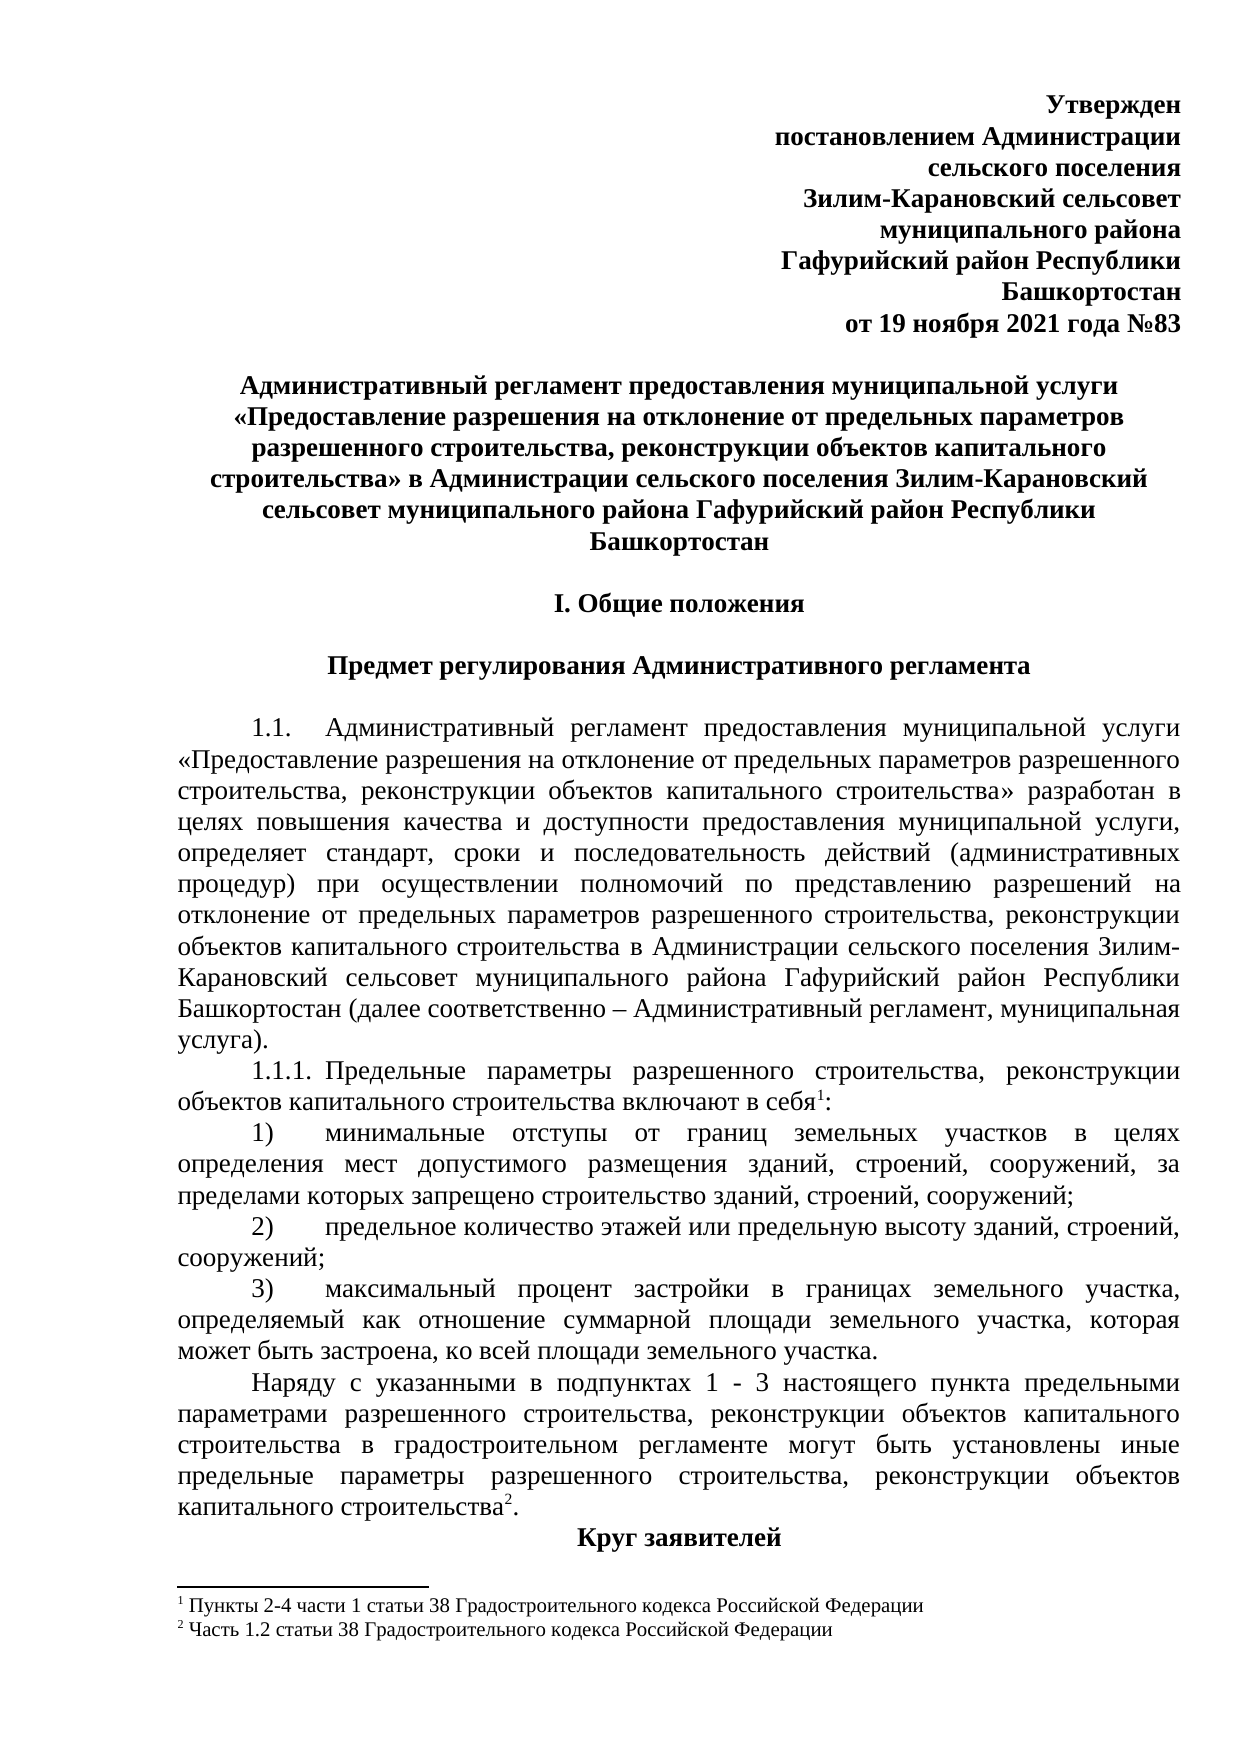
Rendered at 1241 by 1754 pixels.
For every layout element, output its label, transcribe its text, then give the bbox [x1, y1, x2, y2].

list Наряду с указанными в подпунктах 1 - 3 настоящего пункта предельными параметрами разрешенного строительства, реконструкции объектов капитального строительства в градостроительном регламенте могут быть установлены иные предельные параметры разрешенного строительства, реконструкции объектов капитального строительства. [177, 1366, 1181, 1521]
text Зилим-Карановский сельсовет [177, 182, 1181, 213]
text постановлением Администрации [177, 120, 1181, 151]
list максимальный процент застройки в границах земельного участка, определяемый как отношение суммарной площади земельного участка, которая может быть застроена, ко всей площади земельного участка. [177, 1272, 1181, 1366]
text от 19 ноября 2021 года №83 [177, 307, 1181, 338]
text Утвержден [177, 89, 1181, 120]
text Административный регламент предоставления муниципальной услуги «Предоставление разрешения на отклонение от предельных параметров разрешенного строительства, реконструкции объектов капитального строительства» в Администрации сельского поселения Зилим-Карановский сельсовет муниципального района Гафурийский район Республики Башкортостан [177, 369, 1181, 556]
list Круг заявителей [177, 1521, 1181, 1552]
text Гафурийский район Республики [177, 244, 1181, 276]
list Предельные параметры разрешенного строительства, реконструкции объектов капитального строительства включают в себя: [177, 1054, 1181, 1116]
list предельное количество этажей или предельную высоту зданий, строений, сооружений; [177, 1210, 1181, 1272]
list Административный регламент предоставления муниципальной услуги «Предоставление разрешения на отклонение от предельных параметров разрешенного строительства, реконструкции объектов капитального строительства» разработан в целях повышения качества и доступности предоставления муниципальной услуги, определяет стандарт, сроки и последовательность действий (административных процедур) при осуществлении полномочий по представлению разрешений на отклонение от предельных параметров разрешенного строительства, реконструкции объектов капитального строительства в Администрации сельского поселения Зилим-Карановский сельсовет муниципального района Гафурийский район Республики Башкортостан (далее соответственно – Административный регламент, муниципальная услуга). [177, 712, 1181, 1054]
text сельского поселения [177, 151, 1181, 182]
text муниципального района [177, 213, 1181, 244]
text Башкортостан [177, 276, 1181, 307]
text Предмет регулирования Административного регламента [177, 649, 1181, 680]
text I. Общие положения [177, 587, 1181, 618]
list минимальные отступы от границ земельных участков в целях определения мест допустимого размещения зданий, строений, сооружений, за пределами которых запрещено строительство зданий, строений, сооружений; [177, 1116, 1181, 1210]
